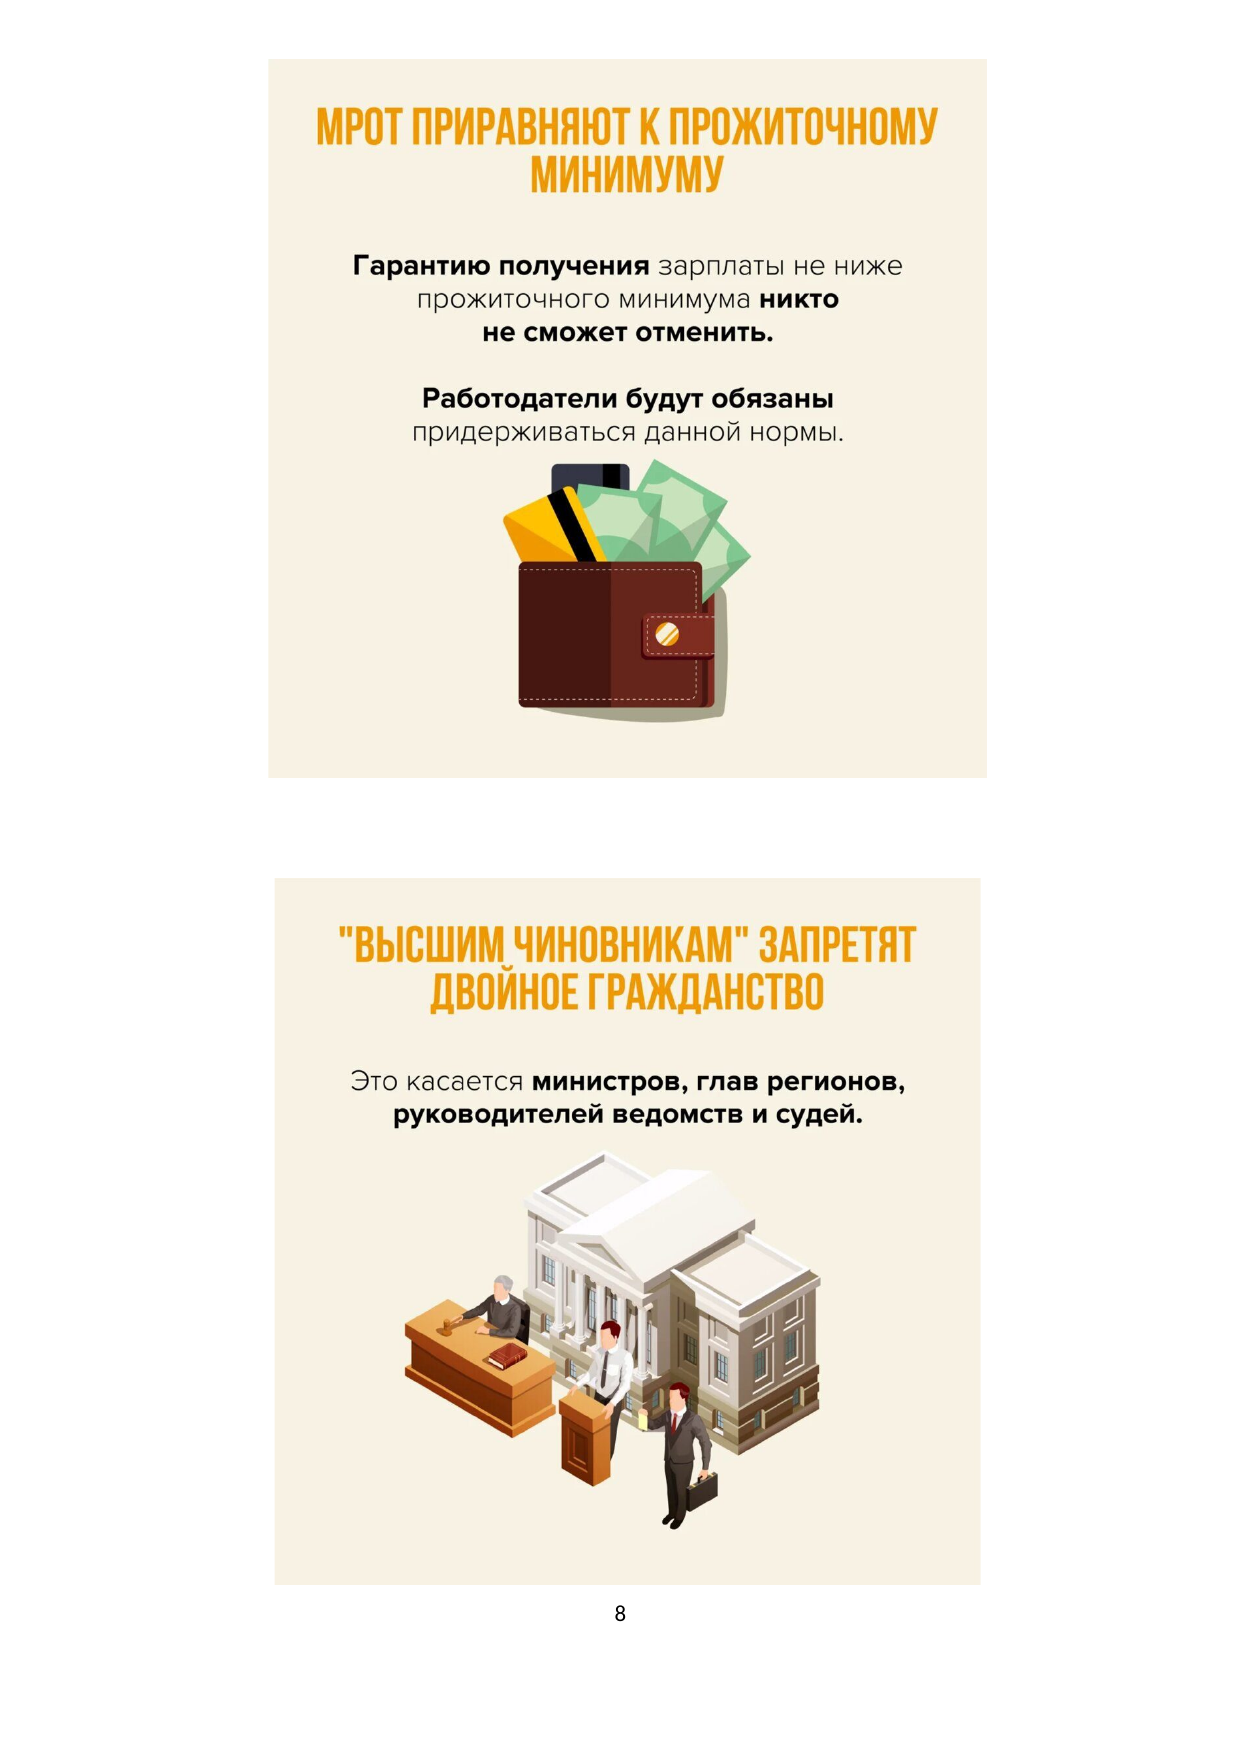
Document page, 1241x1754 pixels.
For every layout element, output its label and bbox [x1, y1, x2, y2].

picture [268, 59, 987, 778]
picture [274, 878, 981, 1585]
